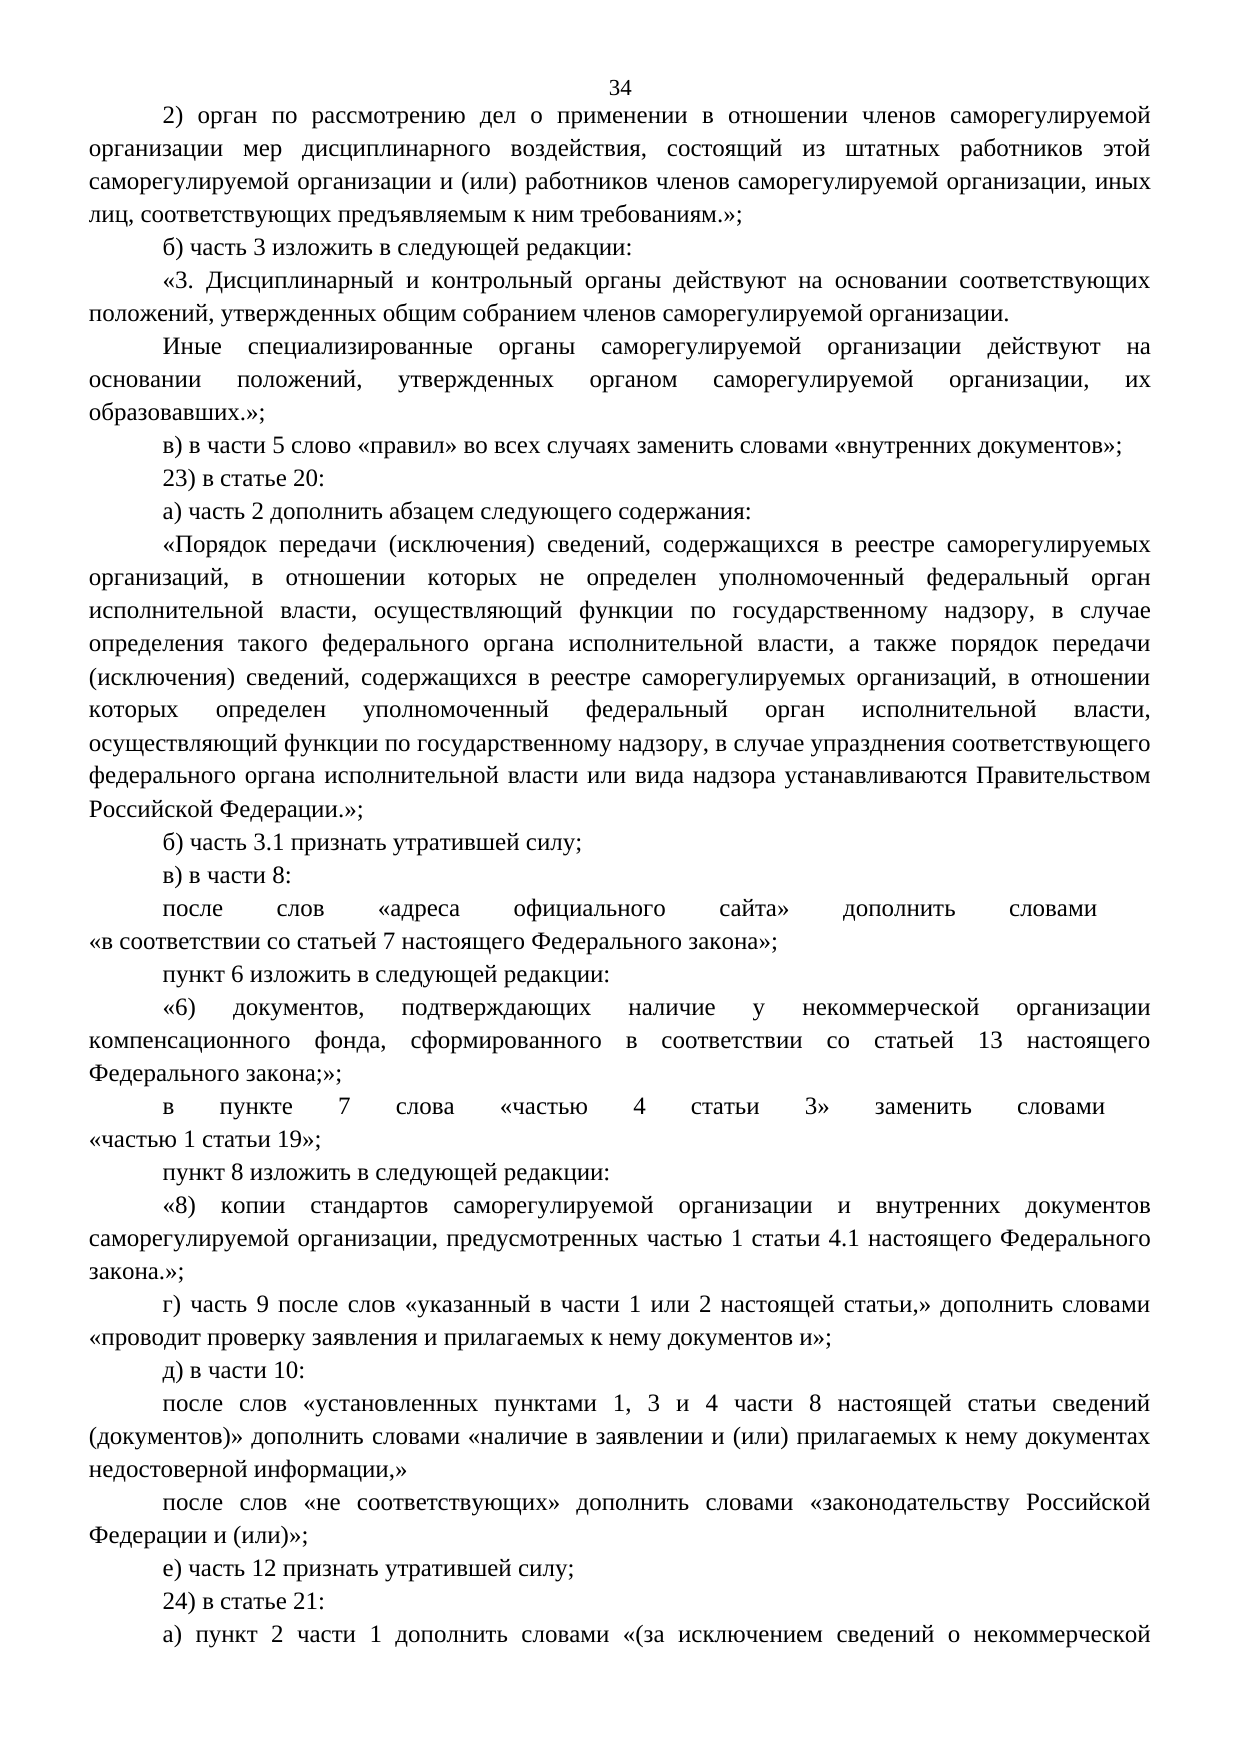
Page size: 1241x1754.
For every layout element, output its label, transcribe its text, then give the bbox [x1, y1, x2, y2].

subtitle 23) в статье 20: [89, 463, 1152, 492]
text 2) орган по рассмотрению дел о применении в отношении членов саморегулируемой организации мер дисциплинарного воздействия, состоящий из штатных работников этой саморегулируемой организации и (или) работников членов саморегулируемой организации, иных лиц, соответствующих предъявляемым к ним требованиям.»; [89, 100, 1152, 228]
text после слов «установленных пунктами 1, 3 и 4 части 8 настоящей статьи сведений (документов)» дополнить словами «наличие в заявлении и (или) прилагаемых к нему документах недостоверной информации,» [89, 1388, 1152, 1483]
text «8) копии стандартов саморегулируемой организации и внутренних документов саморегулируемой организации, предусмотренных частью 1 статьи 4.1 настоящего Федерального закона.»; [89, 1190, 1152, 1285]
text в пункте 7 слова «частью 4 статьи 3» заменить словами «частью 1 статьи 19»; [89, 1091, 1152, 1153]
text е) часть 12 признать утратившей силу; [89, 1553, 1152, 1582]
text пункт 8 изложить в следующей редакции: [89, 1157, 1152, 1186]
text пункт 6 изложить в следующей редакции: [89, 959, 1152, 987]
text Иные специализированные органы саморегулируемой организации действуют на основании положений, утвержденных органом саморегулируемой организации, их образовавших.»; [89, 331, 1152, 426]
text после слов «адреса официального сайта» дополнить словами «в соответствии со статьей 7 настоящего Федерального закона»; [89, 893, 1152, 954]
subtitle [89, 1619, 1152, 1648]
text а) часть 2 дополнить абзацем следующего содержания: [89, 496, 1152, 525]
text б) часть 3 изложить в следующей редакции: [89, 232, 1152, 261]
subtitle 24) в статье 21: [89, 1586, 1152, 1615]
text «6) документов, подтверждающих наличие у некоммерческой организации компенсационного фонда, сформированного в соответствии со статьей 13 настоящего Федерального закона;»; [89, 992, 1152, 1087]
text б) часть 3.1 признать утратившей силу; [89, 827, 1152, 855]
text после слов «не соответствующих» дополнить словами «законодательству Российской Федерации и (или)»; [89, 1487, 1152, 1549]
text в) в части 5 слово «правил» во всех случаях заменить словами «внутренних документов»; [89, 430, 1152, 459]
text в) в части 8: [89, 860, 1152, 888]
text «3. Дисциплинарный и контрольный органы действуют на основании соответствующих положений, утвержденных общим собранием членов саморегулируемой организации. [89, 265, 1152, 327]
text д) в части 10: [89, 1355, 1152, 1384]
text «Порядок передачи (исключения) сведений, содержащихся в реестре саморегулируемых организаций, в отношении которых не определен уполномоченный федеральный орган исполнительной власти, осуществляющий функции по государственному надзору, в случае определения такого федерального органа исполнительной власти, а также порядок передачи (исключения) сведений, содержащихся в реестре саморегулируемых организаций, в отношении которых определен уполномоченный федеральный орган исполнительной власти, осуществляющий функции по государственному надзору, в случае упразднения соответствующего федерального органа исполнительной власти или вида надзора устанавливаются Правительством Российской Федерации.»; [89, 529, 1152, 822]
text г) часть 9 после слов «указанный в части 1 или 2 настоящей статьи,» дополнить словами «проводит проверку заявления и прилагаемых к нему документов и»; [89, 1289, 1152, 1351]
